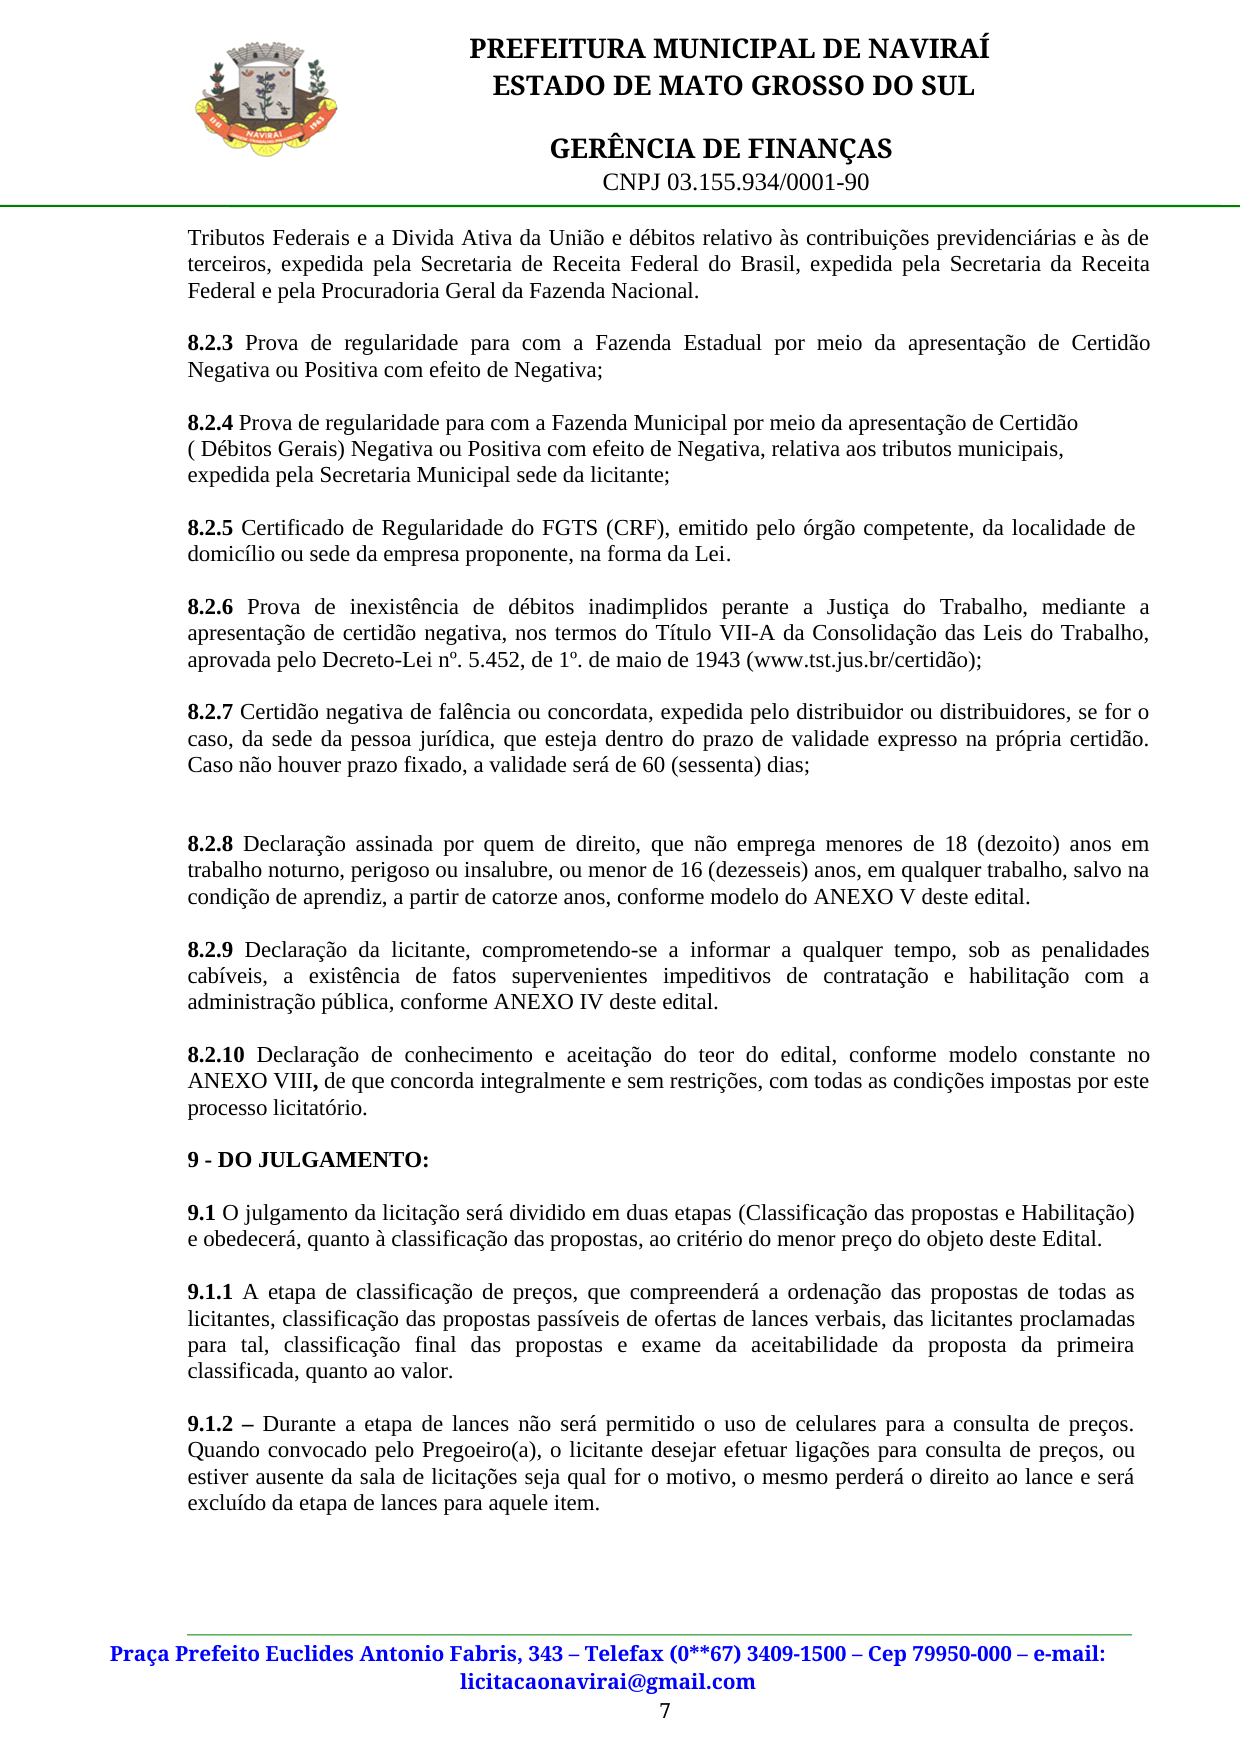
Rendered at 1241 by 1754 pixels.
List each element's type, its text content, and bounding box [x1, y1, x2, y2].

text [187, 224, 1152, 303]
text 8.2.9 Declaração da licitante, comprometendo-se a informar a qualquer tempo, sob as penalidades cabíveis, a existência de fatos supervenientes impeditivos de contratação e habilitação com a administração pública, conforme ANEXO IV deste edital. [187, 936, 1152, 1015]
text 8.2.3 Prova de regularidade para com a Fazenda Estadual por meio da apresentação de Certidão Negativa ou Positiva com efeito de Negativa; [187, 329, 1152, 382]
text 9.1 O julgamento da licitação será dividido em duas etapas (Classificação das propostas e Habilitação) e obedecerá, quanto à classificação das propostas, ao critério do menor preço do objeto deste Edital. [187, 1199, 1137, 1252]
text 8.2.8 Declaração assinada por quem de direito, que não emprega menores de 18 (dezoito) anos em trabalho noturno, perigoso ou insalubre, ou menor de 16 (dezesseis) anos, em qualquer trabalho, salvo na condição de aprendiz, a partir de catorze anos, conforme modelo do ANEXO V deste edital. [187, 830, 1152, 909]
text 9 - DO JULGAMENTO: [187, 1146, 1137, 1173]
text 8.2.6 Prova de inexistência de débitos inadimplidos perante a Justiça do Trabalho, mediante a apresentação de certidão negativa, nos termos do Título VII-A da Consolidação das Leis do Trabalho, aprovada pelo Decreto-Lei nº. 5.452, de 1º. de maio de 1943 (www.tst.jus.br/certidão); [187, 593, 1152, 672]
text 8.2.4 Prova de regularidade para com a Fazenda Municipal por meio da apresentação de Certidão [187, 408, 1137, 435]
text 8.2.10 Declaração de conhecimento e aceitação do teor do edital, conforme modelo constante no ANEXO VIII, de que concorda integralmente e sem restrições, com todas as condições impostas por este processo licitatório. [187, 1041, 1152, 1120]
text ( Débitos Gerais) Negativa ou Positiva com efeito de Negativa, relativa aos tributos municipais, expedida pela Secretaria Municipal sede da licitante; [187, 435, 1137, 488]
text 9.1.1 A etapa de classificação de preços, que compreenderá a ordenação das propostas de todas as licitantes, classificação das propostas passíveis de ofertas de lances verbais, das licitantes proclamadas para tal, classificação final das propostas e exame da aceitabilidade da proposta da primeira classificada, quanto ao valor. [187, 1278, 1137, 1384]
text 9.1.2 – Durante a etapa de lances não será permitido o uso de celulares para a consulta de preços. Quando convocado pelo Pregoeiro(a), o licitante desejar efetuar ligações para consulta de preços, ou estiver ausente da sala de licitações seja qual for o motivo, o mesmo perderá o direito ao lance e será excluído da etapa de lances para aquele item. [187, 1410, 1137, 1515]
text 8.2.7 Certidão negativa de falência ou concordata, expedida pelo distribuidor ou distribuidores, se for o caso, da sede da pessoa jurídica, que esteja dentro do prazo de validade expresso na própria certidão. Caso não houver prazo fixado, a validade será de 60 (sessenta) dias; [187, 698, 1152, 777]
text 8.2.5 Certificado de Regularidade do FGTS (CRF), emitido pelo órgão competente, da localidade de domicílio ou sede da empresa proponente, na forma da Lei. [187, 514, 1137, 567]
